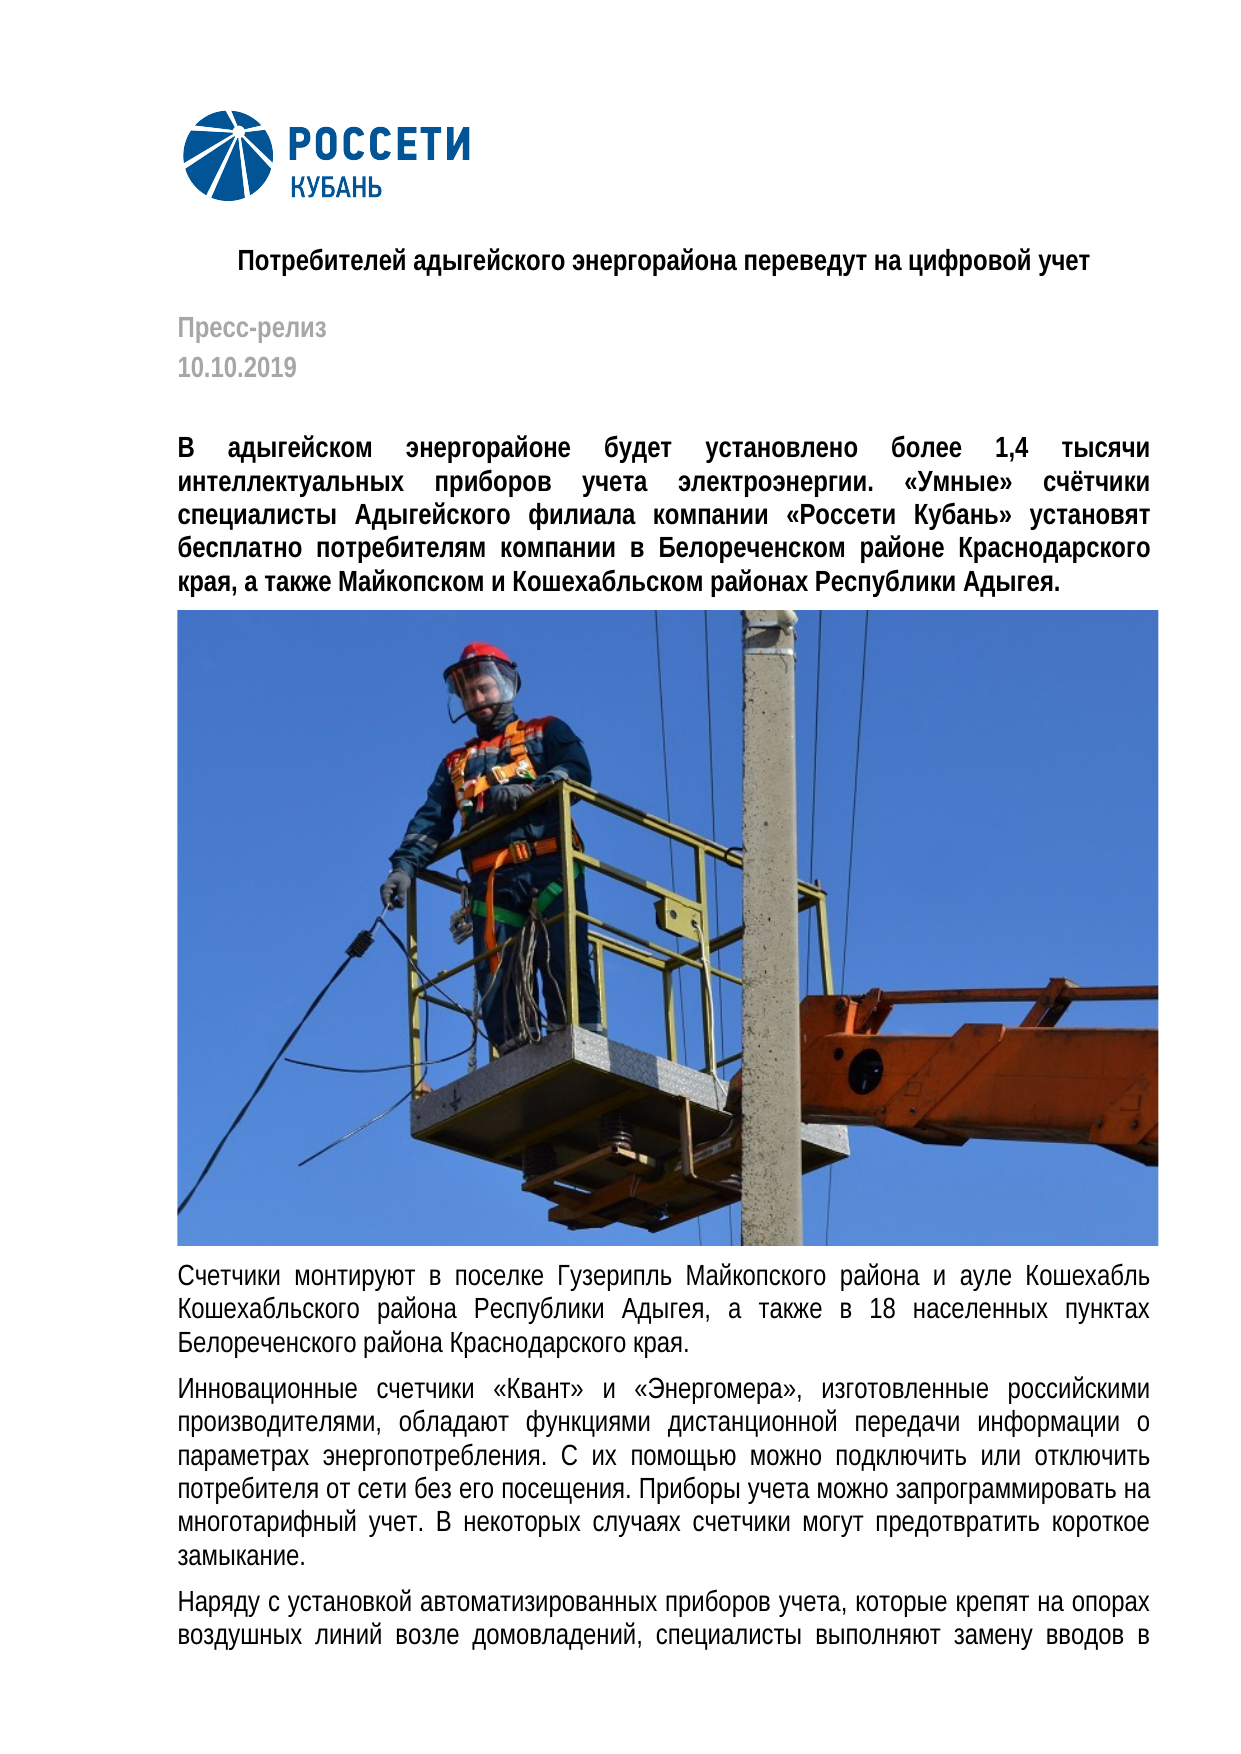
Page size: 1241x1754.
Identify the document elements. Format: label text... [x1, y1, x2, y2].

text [177, 1584, 1152, 1651]
text Инновационные счетчики «Квант» и «Энергомера», изготовленные российскими производителями, обладают функциями дистанционной передачи информации о параметрах энергопотребления. С их помощью можно подключить или отключить потребителя от сети без его посещения. Приборы учета можно запрограммировать на многотарифный учет. В некоторых случаях счетчики могут предотвратить короткое замыкание. [177, 1371, 1152, 1571]
text Счетчики монтируют в поселке Гузерипль Майкопского района и ауле Кошехабль Кошехабльского района Республики Адыгея, а также в 18 населенных пунктах Белореченского района Краснодарского края. [177, 1258, 1152, 1358]
text Потребителей адыгейского энергорайона переведут на цифровой учет [177, 243, 1152, 276]
picture [177, 101, 517, 210]
text В адыгейском энергорайоне будет установлено более 1,4 тысячи интеллектуальных приборов учета электроэнергии. «Умные» счётчики специалисты Адыгейского филиала компании «Россети Кубань» установят бесплатно потребителям компании в Белореченском районе Краснодарского края, а также Майкопском и Кошехабльском районах Республики Адыгея. [177, 430, 1152, 597]
text Пресс-релиз [177, 310, 1152, 343]
text 10.10.2019 [177, 350, 1152, 383]
picture [177, 610, 1159, 1246]
